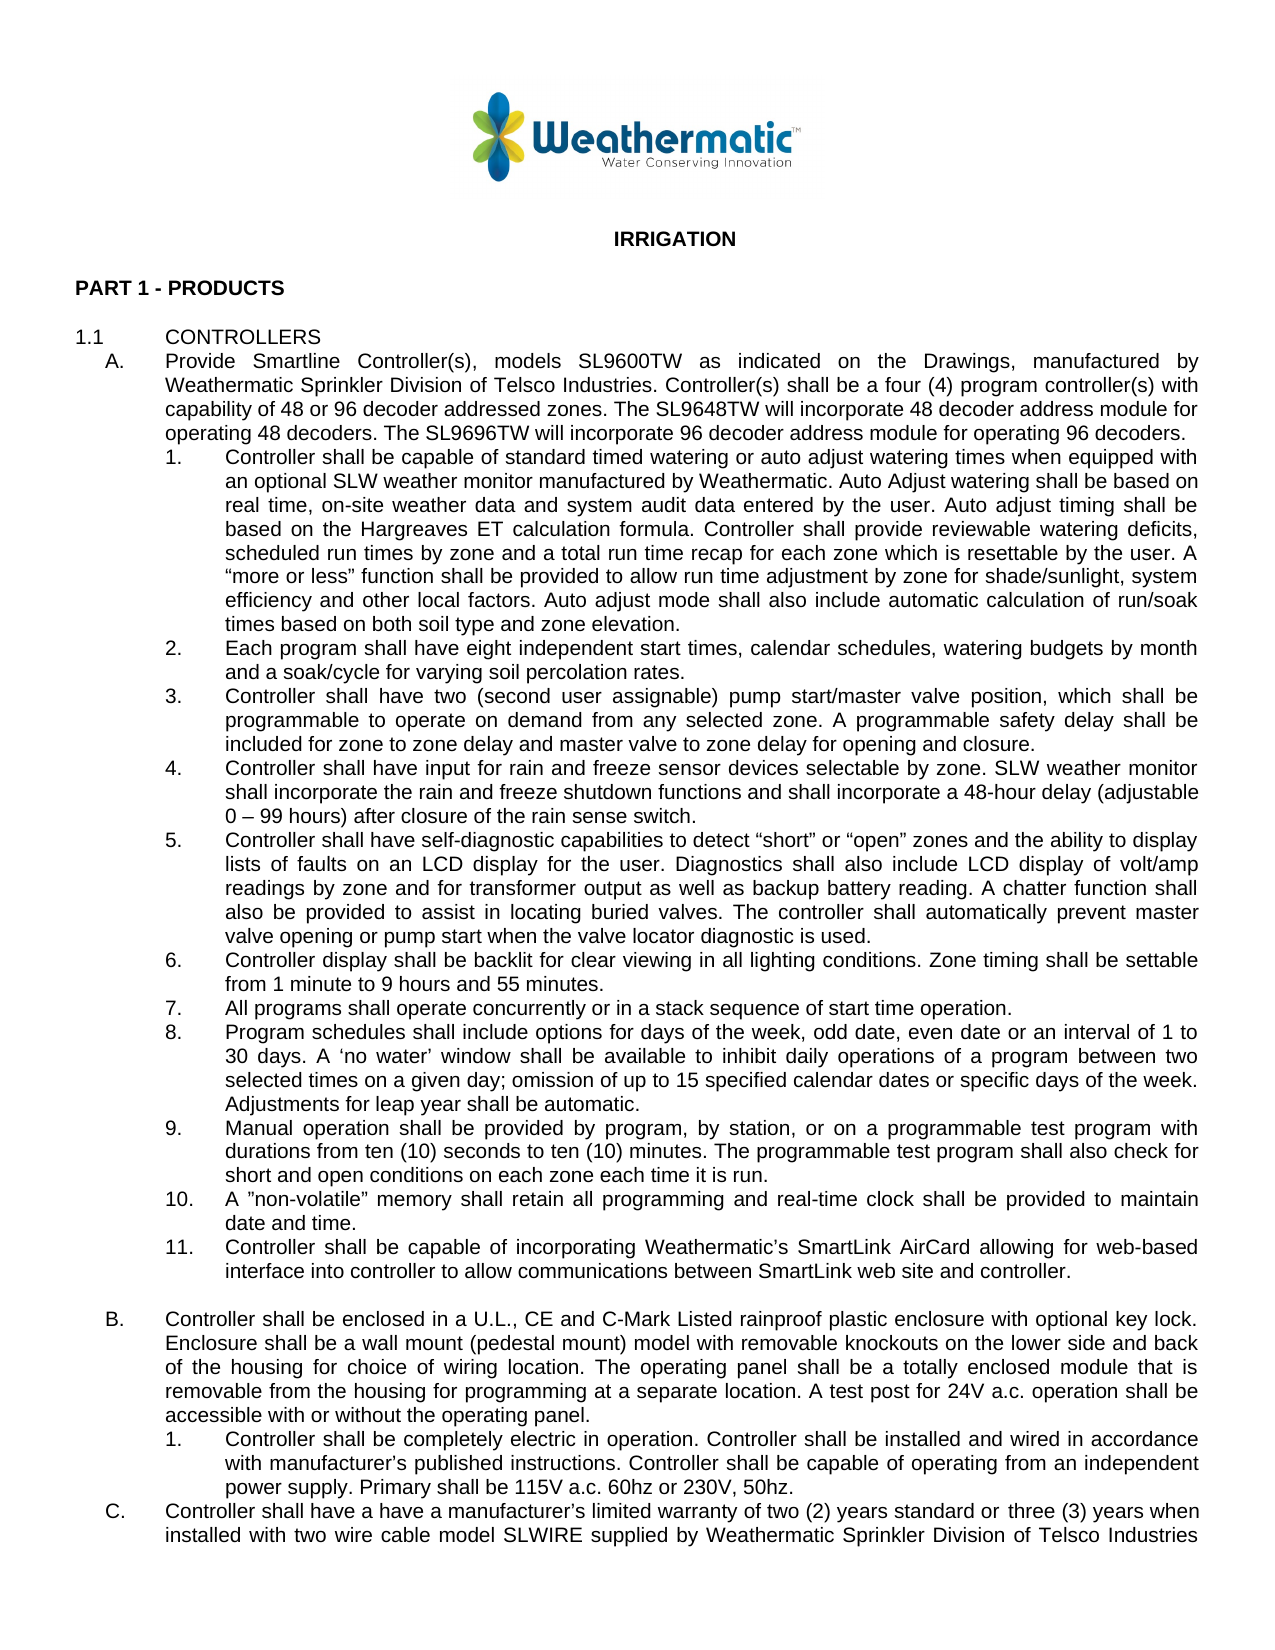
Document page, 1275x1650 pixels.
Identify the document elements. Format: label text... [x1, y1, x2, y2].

text Controller shall be capable of incorporating Weathermatic’s SmartLink AirCard allowing for web-based interface into controller to allow communications between SmartLink web site and controller. [165, 1235, 1200, 1283]
text Controller shall have two (second user assignable) pump start/master valve position, which shall be programmable to operate on demand from any selected zone. A programmable safety delay shall be included for zone to zone delay and master valve to zone delay for opening and closure. [165, 684, 1200, 756]
text Manual operation shall be provided by program, by station, or on a programmable test program with durations from ten (10) seconds to ten (10) minutes. The programmable test program shall also check for short and open conditions on each zone each time it is run. [165, 1115, 1200, 1187]
text Controller shall have self-diagnostic capabilities to detect “short” or “open” zones and the ability to display lists of faults on an LCD display for the user. Diagnostics shall also include LCD display of volt/amp readings by zone and for transformer output as well as backup battery reading. A chatter function shall also be provided to assist in locating buried valves. The controller shall automatically prevent master valve opening or pump start when the valve locator diagnostic is used. [165, 828, 1200, 948]
text Controller display shall be backlit for clear viewing in all lighting conditions. Zone timing shall be settable from 1 minute to 9 hours and 55 minutes. [165, 948, 1200, 996]
text Each program shall have eight independent start times, calendar schedules, watering budgets by month and a soak/cycle for varying soil percolation rates. [165, 636, 1200, 684]
text Controller shall have input for rain and freeze sensor devices selectable by zone. SLW weather monitor shall incorporate the rain and freeze shutdown functions and shall incorporate a 48-hour delay (adjustable 0 – 99 hours) after closure of the rain sense switch. [165, 756, 1200, 828]
text All programs shall operate concurrently or in a stack sequence of start time operation. [165, 996, 1200, 1019]
picture [450, 75, 826, 199]
text Program schedules shall include options for days of the week, odd date, even date or an interval of 1 to 30 days. A ‘no water’ window shall be available to inhibit daily operations of a program between two selected times on a given day; omission of up to 15 specified calendar dates or specific days of the week. Adjustments for leap year shall be automatic. [165, 1019, 1200, 1115]
text Controller shall be enclosed in a U.L., CE and C-Mark Listed rainproof plastic enclosure with optional key lock. Enclosure shall be a wall mount (pedestal mount) model with removable knockouts on the lower side and back of the housing for choice of wiring location. The operating panel shall be a totally enclosed module that is removable from the housing for programming at a separate location. A test post for 24V a.c. operation shall be accessible with or without the operating panel. [105, 1307, 1200, 1427]
text IRRIGATION [225, 227, 1125, 251]
text A ”non-volatile” memory shall retain all programming and real-time clock shall be provided to maintain date and time. [165, 1187, 1200, 1235]
text Controller shall be completely electric in operation. Controller shall be installed and wired in accordance with manufacturer’s published instructions. Controller shall be capable of operating from an independent power supply. Primary shall be 115V a.c. 60hz or 230V, 50hz. [165, 1427, 1200, 1499]
text Provide Smartline Controller(s), models SL9600TW as indicated on the Drawings, manufactured by Weathermatic Sprinkler Division of Telsco Industries. Controller(s) shall be a four (4) program controller(s) with capability of 48 or 96 decoder addressed zones. The SL9648TW will incorporate 48 decoder address module for operating 48 decoders. The SL9696TW will incorporate 96 decoder address module for operating 96 decoders. [105, 349, 1200, 444]
text CONTROLLERS [75, 325, 1200, 349]
text Controller shall be capable of standard timed watering or auto adjust watering times when equipped with an optional SLW weather monitor manufactured by Weathermatic. Auto Adjust watering shall be based on real time, on-site weather data and system audit data entered by the user. Auto adjust timing shall be based on the Hargreaves ET calculation formula. Controller shall provide reviewable watering deficits, scheduled run times by zone and a total run time recap for each zone which is resettable by the user. A “more or less” function shall be provided to allow run time adjustment by zone for shade/sunlight, system efficiency and other local factors. Auto adjust mode shall also include automatic calculation of run/soak times based on both soil type and zone elevation. [165, 444, 1200, 636]
text PRODUCTS [75, 276, 1200, 300]
